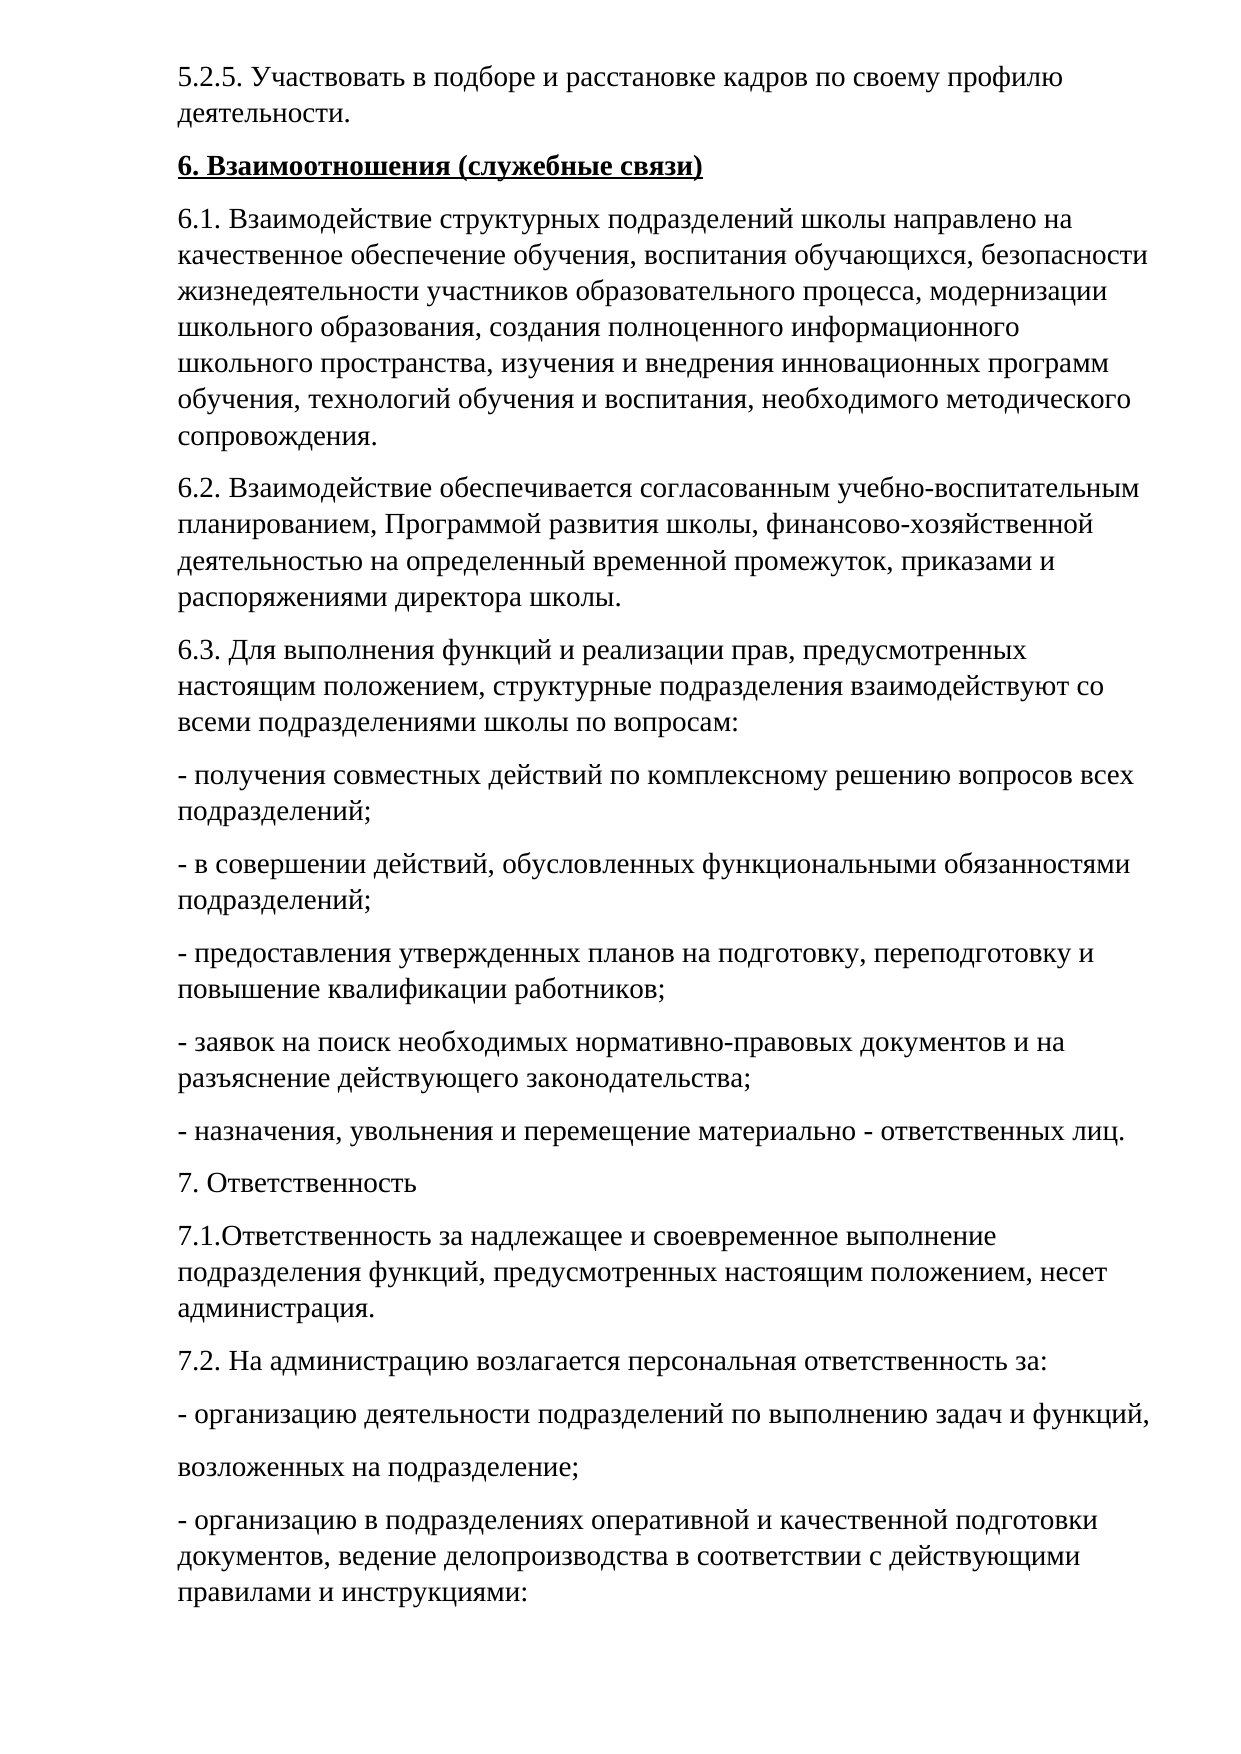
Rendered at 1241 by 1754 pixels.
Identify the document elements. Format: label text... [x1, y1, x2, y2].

text 7.1.Ответственность за надлежащее и своевременное выполнение подразделения функций, предусмотренных настоящим положением, несет администрация. [177, 1218, 1152, 1324]
text - получения совместных действий по комплексному решению вопросов всех подразделений; [177, 757, 1152, 827]
text возложенных на подразделение; [177, 1449, 1152, 1483]
text 6.2. Взаимодействие обеспечивается согласованным учебно-воспитательным планированием, Программой развития школы, финансово-хозяйственной деятельностью на определенный временной промежуток, приказами и распоряжениями директора школы. [177, 471, 1152, 612]
text 6. Взаимоотношения (служебные связи) [177, 148, 1152, 182]
text - организацию деятельности подразделений по выполнению задач и функций, [177, 1396, 1152, 1430]
text 5.2.5. Участвовать в подборе и расстановке кадров по своему профилю деятельности. [177, 59, 1152, 129]
text 7.2. На администрацию возлагается персональная ответственность за: [177, 1343, 1152, 1377]
text 7. Ответственность [177, 1166, 1152, 1199]
text - предоставления утвержденных планов на подготовку, переподготовку и повышение квалификации работников; [177, 935, 1152, 1004]
text - назначения, увольнения и перемещение материально - ответственных лиц. [177, 1113, 1152, 1146]
text - в совершении действий, обусловленных функциональными обязанностями подразделений; [177, 846, 1152, 916]
text 6.1. Взаимодействие структурных подразделений школы направлено на качественное обеспечение обучения, воспитания обучающихся, безопасности жизнедеятельности участников образовательного процесса, модернизации школьного образования, создания полноценного информационного школьного пространства, изучения и внедрения инновационных программ обучения, технологий обучения и воспитания, необходимого методического сопровождения. [177, 201, 1152, 451]
text - организацию в подразделениях оперативной и качественной подготовки документов, ведение делопроизводства в соответствии с действующими правилами и инструкциями: [177, 1502, 1152, 1608]
text - заявок на поиск необходимых нормативно-правовых документов и на разъяснение действующего законодательства; [177, 1024, 1152, 1093]
text 6.3. Для выполнения функций и реализации прав, предусмотренных настоящим положением, структурные подразделения взаимодействуют со всеми подразделениями школы по вопросам: [177, 632, 1152, 738]
